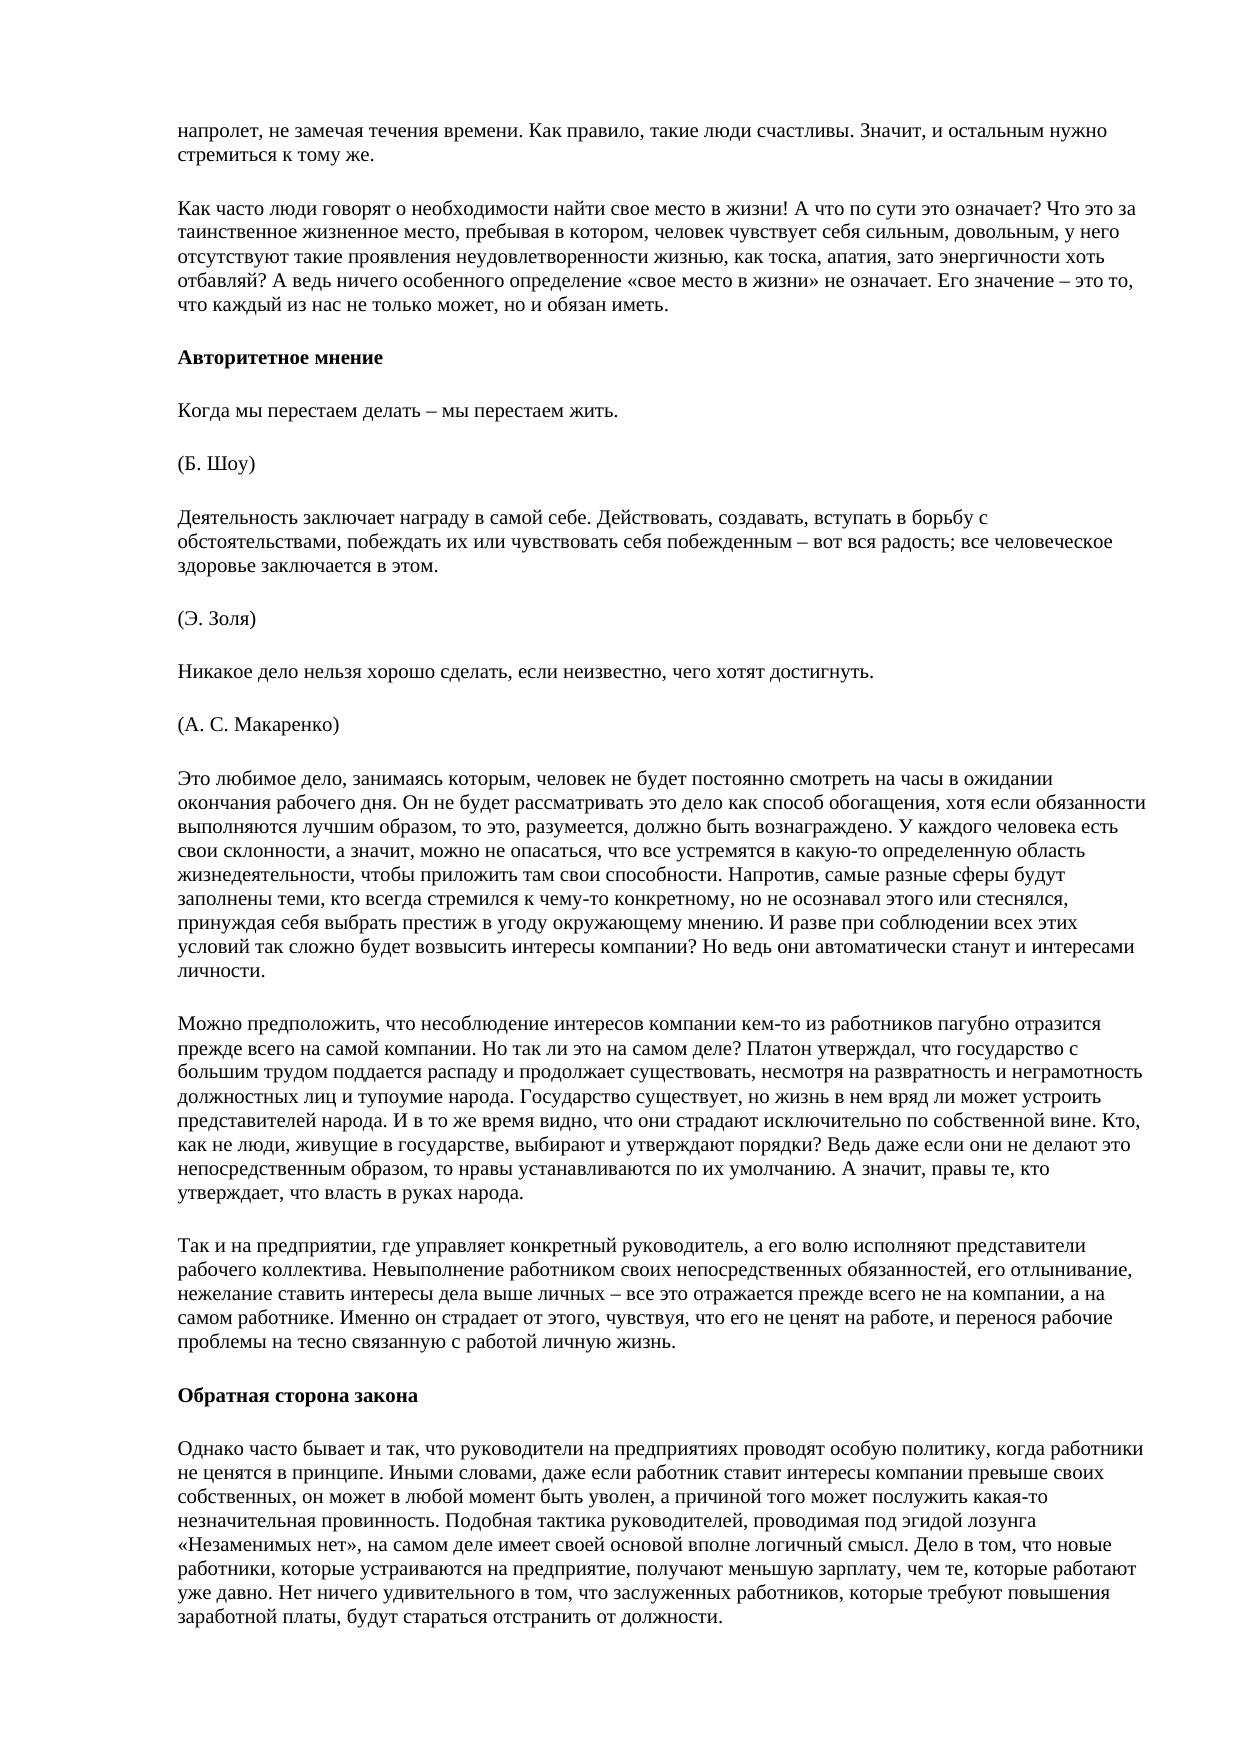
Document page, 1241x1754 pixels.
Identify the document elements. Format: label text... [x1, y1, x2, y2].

text (А. С. Макаренко) [177, 712, 1152, 736]
text Никакое дело нельзя хорошо сделать, если неизвестно, чего хотят достигнуть. [177, 659, 1152, 683]
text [177, 118, 1152, 166]
text Это любимое дело, занимаясь которым, человек не будет постоянно смотреть на часы в ожидании окончания рабочего дня. Он не будет рассматривать это дело как способ обогащения, хотя если обязанности выполняются лучшим образом, то это, разумеется, должно быть вознаграждено. У каждого человека есть свои склонности, а значит, можно не опасаться, что все устремятся в какую-то определенную область жизнедеятельности, чтобы приложить там свои способности. Напротив, самые разные сферы будут заполнены теми, кто всегда стремился к чему-то конкретному, но не осознавал этого или стеснялся, принуждая себя выбрать престиж в угоду окружающему мнению. И разве при соблюдении всех этих условий так сложно будет возвысить интересы компании? Но ведь они автоматически станут и интересами личности. [177, 766, 1152, 982]
text Авторитетное мнение [177, 345, 1152, 369]
text (Б. Шоу) [177, 451, 1152, 475]
text Так и на предприятии, где управляет конкретный руководитель, а его волю исполняют представители рабочего коллектива. Невыполнение работником своих непосредственных обязанностей, его отлынивание, нежелание ставить интересы дела выше личных – все это отражается прежде всего не на компании, а на самом работнике. Именно он страдает от этого, чувствуя, что его не ценят на работе, и перенося рабочие проблемы на тесно связанную с работой личную жизнь. [177, 1233, 1152, 1353]
text Когда мы перестаем делать – мы перестаем жить. [177, 398, 1152, 422]
text Как часто люди говорят о необходимости найти свое место в жизни! А что по сути это означает? Что это за таинственное жизненное место, пребывая в котором, человек чувствует себя сильным, довольным, у него отсутствуют такие проявления неудовлетворенности жизнью, как тоска, апатия, зато энергичности хоть отбавляй? А ведь ничего особенного определение «свое место в жизни» не означает. Его значение – это то, что каждый из нас не только может, но и обязан иметь. [177, 195, 1152, 316]
text Однако часто бывает и так, что руководители на предприятиях проводят особую политику, когда работники не ценятся в принципе. Иными словами, даже если работник ставит интересы компании превыше своих собственных, он может в любой момент быть уволен, а причиной того может послужить какая-то незначительная провинность. Подобная тактика руководителей, проводимая под эгидой лозунга «Незаменимых нет», на самом деле имеет своей основой вполне логичный смысл. Дело в том, что новые работники, которые устраиваются на предприятие, получают меньшую зарплату, чем те, которые работают уже давно. Нет ничего удивительного в том, что заслуженных работников, которые требуют повышения заработной платы, будут стараться отстранить от должности. [177, 1436, 1152, 1628]
text Деятельность заключает награду в самой себе. Действовать, создавать, вступать в борьбу с обстоятельствами, побеждать их или чувствовать себя побежденным – вот вся радость; все человеческое здоровье заключается в этом. [177, 504, 1152, 577]
text (Э. Золя) [177, 606, 1152, 630]
text Обратная сторона закона [177, 1382, 1152, 1407]
text Можно предположить, что несоблюдение интересов компании кем-то из работников пагубно отразится прежде всего на самой компании. Но так ли это на самом деле? Платон утверждал, что государство с большим трудом поддается распаду и продолжает существовать, несмотря на развратность и неграмотность должностных лиц и тупоумие народа. Государство существует, но жизнь в нем вряд ли может устроить представителей народа. И в то же время видно, что они страдают исключительно по собственной вине. Кто, как не люди, живущие в государстве, выбирают и утверждают порядки? Ведь даже если они не делают это непосредственным образом, то нравы устанавливаются по их умолчанию. А значит, правы те, кто утверждает, что власть в руках народа. [177, 1011, 1152, 1204]
